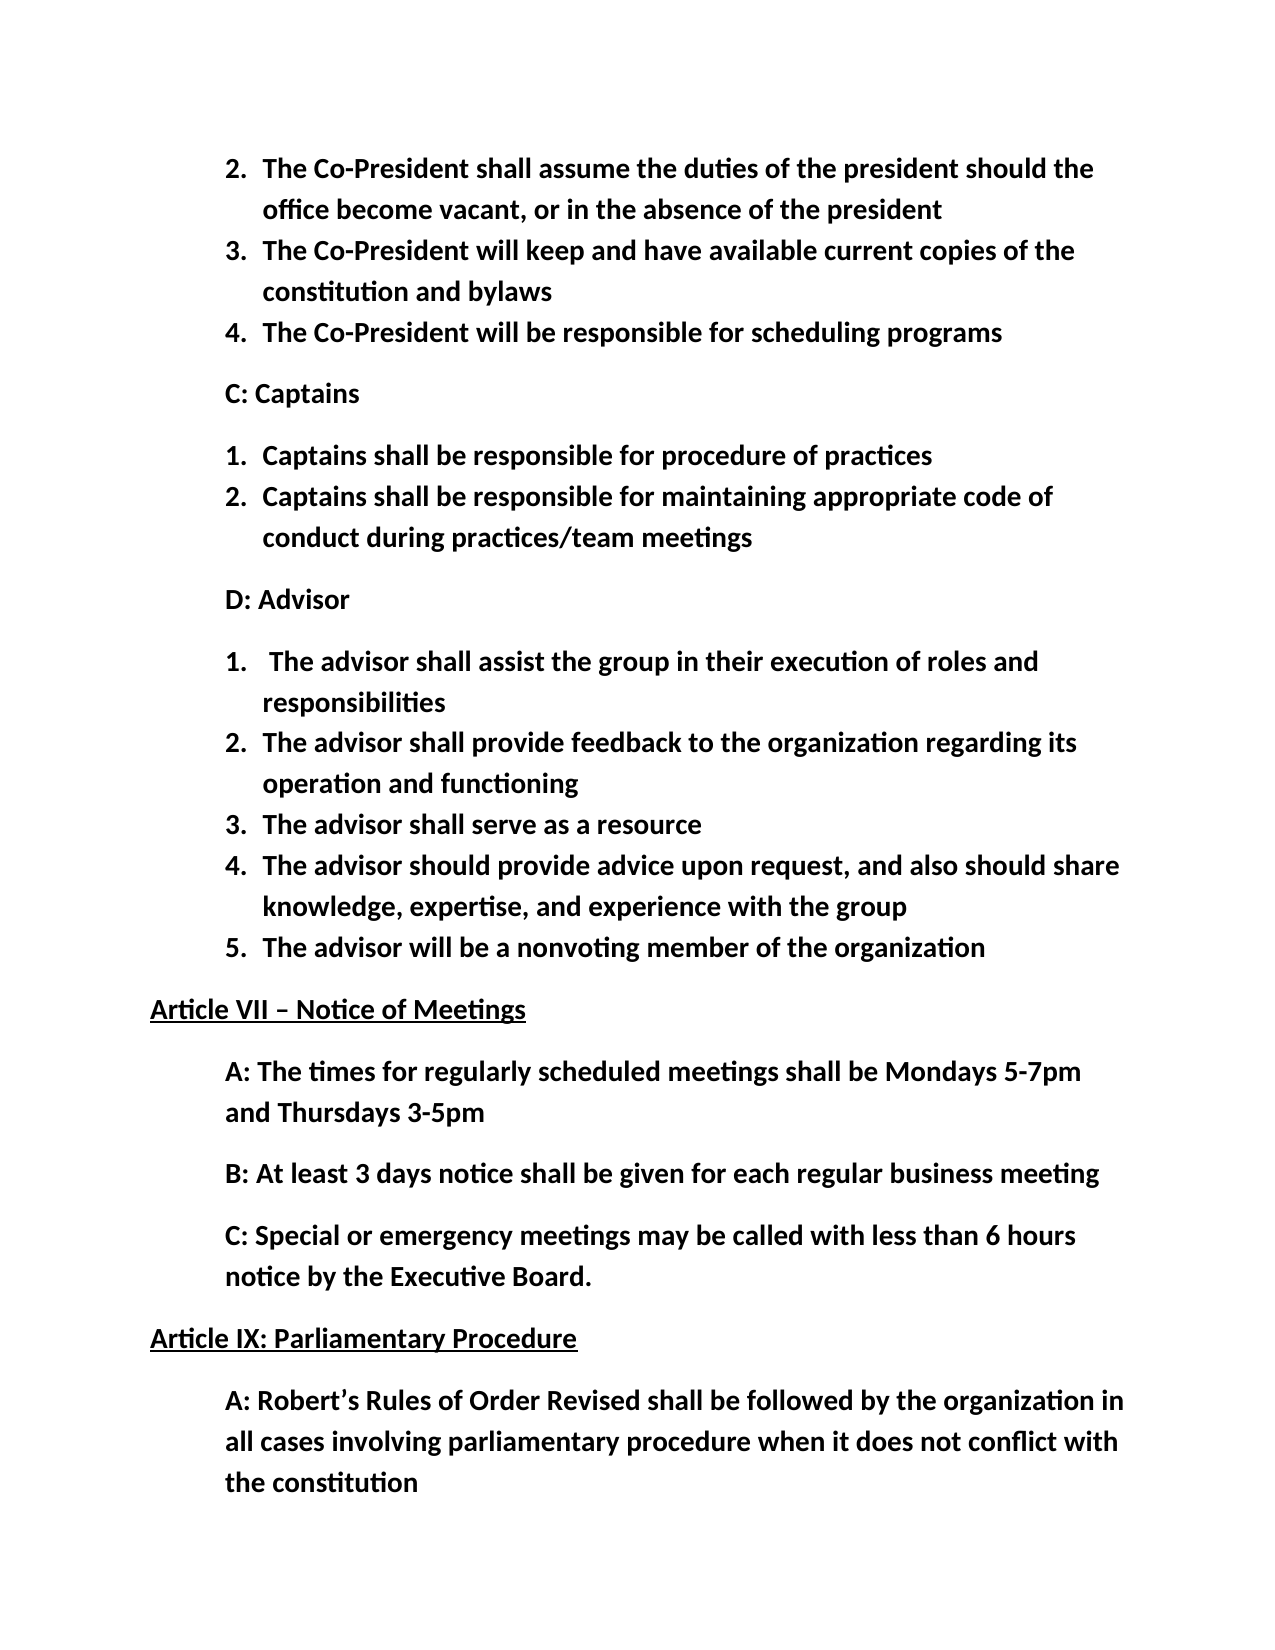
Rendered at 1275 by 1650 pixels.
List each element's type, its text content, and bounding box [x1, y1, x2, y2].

text D: Advisor [225, 581, 1125, 617]
list The advisor shall serve as a resource [225, 806, 1125, 842]
text Article VII – Notice of Meetings [150, 991, 1125, 1027]
text A: Robert’s Rules of Order Revised shall be followed by the organization in all cases involving parliamentary procedure when it does not conflict with the constitution [225, 1382, 1125, 1499]
text Article IX: Parliamentary Procedure [150, 1320, 1125, 1356]
list The advisor shall provide feedback to the organization regarding its operation and functioning [225, 724, 1125, 801]
text A: The times for regularly scheduled meetings shall be Mondays 5-7pm and Thursdays 3-5pm [225, 1053, 1125, 1129]
text C: Special or emergency meetings may be called with less than 6 hours notice by the Executive Board. [225, 1217, 1125, 1294]
text C: Captains [150, 376, 1125, 411]
text B: At least 3 days notice shall be given for each regular business meeting [225, 1156, 1125, 1191]
list The Co-President will be responsible for scheduling programs [225, 314, 1125, 349]
list The advisor should provide advice upon request, and also should share knowledge, expertise, and experience with the group [225, 847, 1125, 924]
list The Co-President will keep and have available current copies of the constitution and bylaws [225, 232, 1125, 308]
list The advisor will be a nonvoting member of the organization [225, 929, 1125, 965]
list The advisor shall assist the group in their execution of roles and responsibilities [225, 643, 1125, 719]
list The Co-President shall assume the duties of the president should the office become vacant, or in the absence of the president [225, 150, 1125, 227]
list Captains shall be responsible for maintaining appropriate code of conduct during practices/team meetings [225, 478, 1125, 555]
list Captains shall be responsible for procedure of practices [225, 437, 1125, 473]
